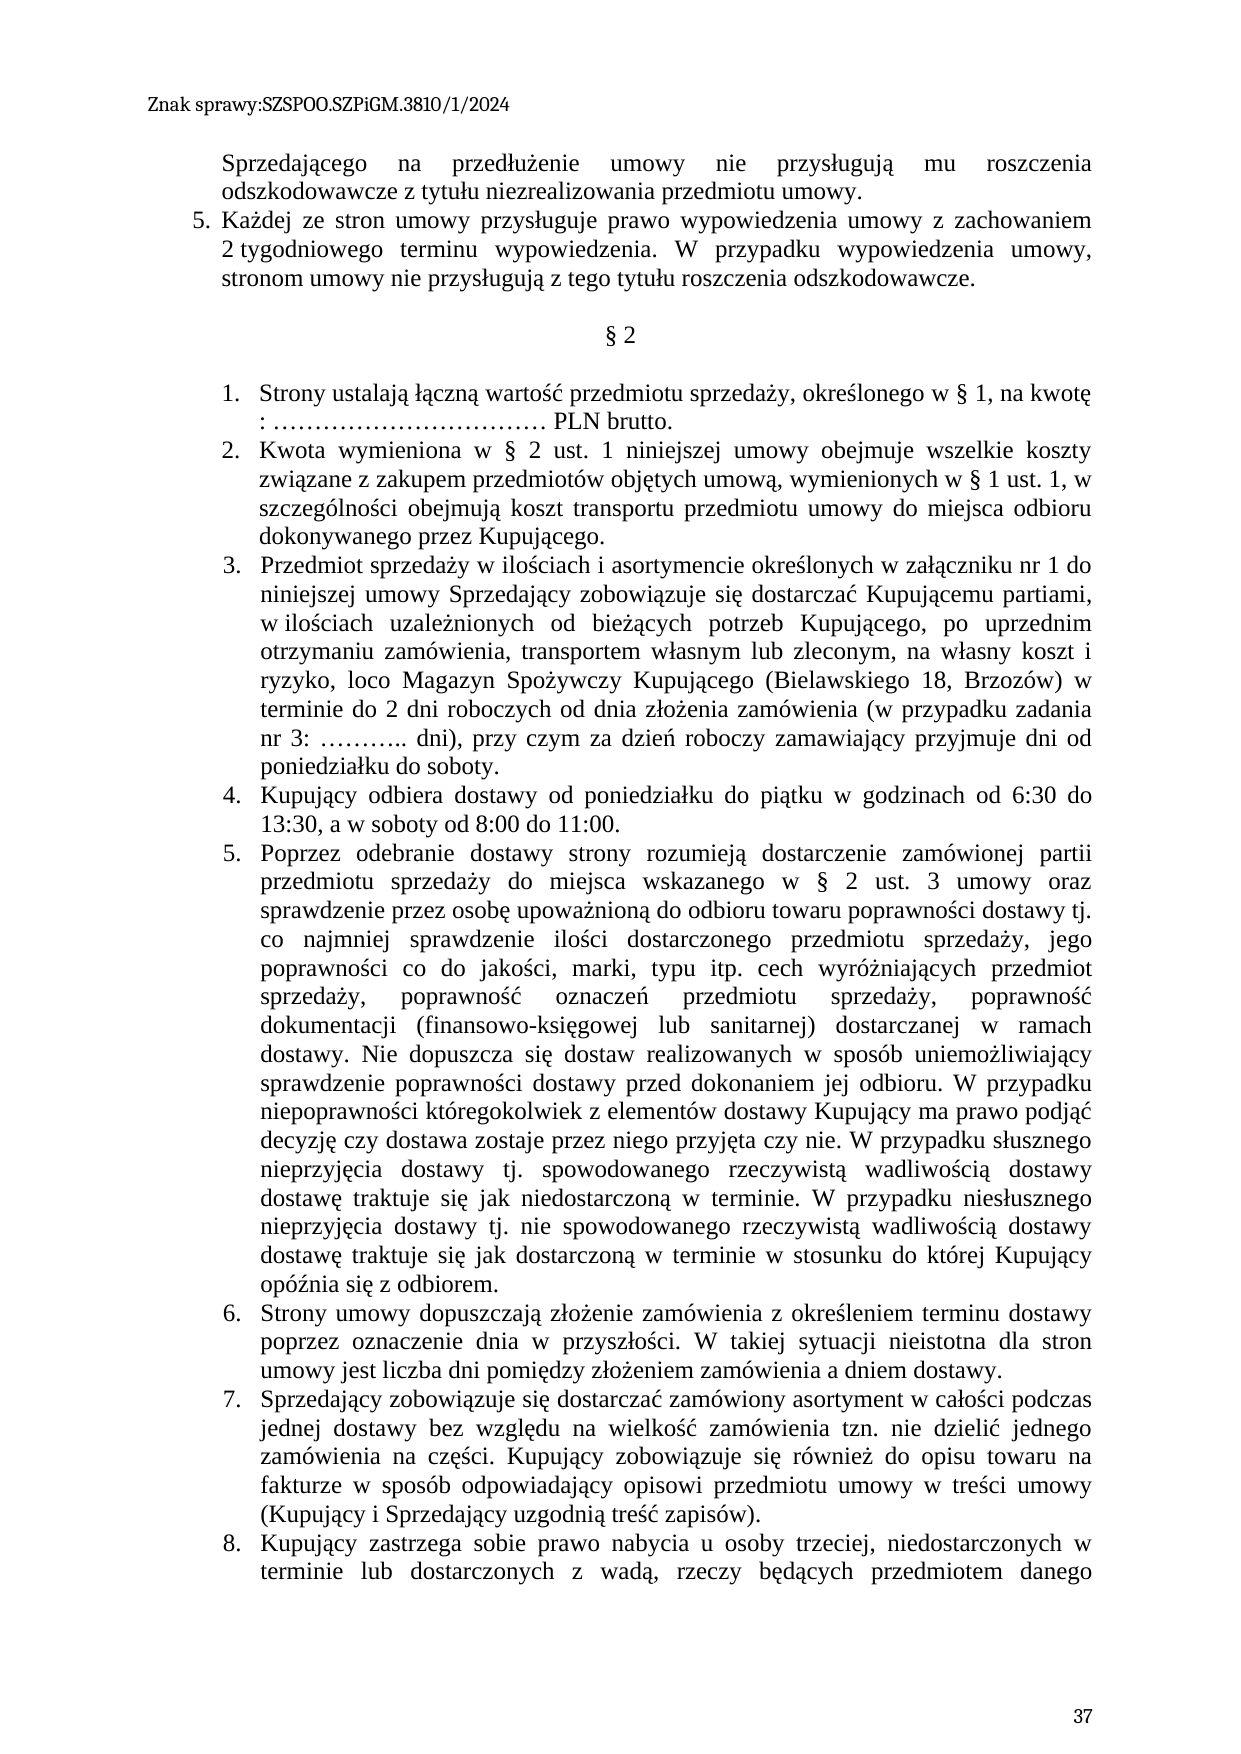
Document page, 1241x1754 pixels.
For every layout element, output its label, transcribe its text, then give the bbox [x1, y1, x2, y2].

list Kwota wymieniona w § 2 ust. 1 niniejszej umowy obejmuje wszelkie koszty związane z zakupem przedmiotów objętych umową, wymienionych w § 1 ust. 1, w szczególności obejmują koszt transportu przedmiotu umowy do miejsca odbioru dokonywanego przez Kupującego. [221, 435, 1093, 550]
list Kupujący odbiera dostawy od poniedziałku do piątku w godzinach od 6:30 do 13:30, a w soboty od 8:00 do 11:00. [223, 780, 1093, 838]
list Sprzedający zobowiązuje się dostarczać zamówiony asortyment w całości podczas jednej dostawy bez względu na wielkość zamówienia tzn. nie dzielić jednego zamówienia na części. Kupujący zobowiązuje się również do opisu towaru na fakturze w sposób odpowiadający opisowi przedmiotu umowy w treści umowy (Kupujący i Sprzedający uzgodnią treść zapisów). [223, 1384, 1093, 1528]
text 5. Każdej ze stron umowy przysługuje prawo wypowiedzenia umowy z zachowaniem 2 tygodniowego terminu wypowiedzenia. W przypadku wypowiedzenia umowy, stronom umowy nie przysługują z tego tytułu roszczenia odszkodowawcze. [192, 205, 1093, 291]
text § 2 [148, 320, 1093, 349]
list Poprzez odebranie dostawy strony rozumieją dostarczenie zamówionej partii przedmiotu sprzedaży do miejsca wskazanego w § 2 ust. 3 umowy oraz sprawdzenie przez osobę upoważnioną do odbioru towaru poprawności dostawy tj. co najmniej sprawdzenie ilości dostarczonego przedmiotu sprzedaży, jego poprawności co do jakości, marki, typu itp. cech wyróżniających przedmiot sprzedaży, poprawność oznaczeń przedmiotu sprzedaży, poprawność dokumentacji (finansowo-księgowej lub sanitarnej) dostarczanej w ramach dostawy. Nie dopuszcza się dostaw realizowanych w sposób uniemożliwiający sprawdzenie poprawności dostawy przed dokonaniem jej odbioru. W przypadku niepoprawności któregokolwiek z elementów dostawy Kupujący ma prawo podjąć decyzję czy dostawa zostaje przez niego przyjęta czy nie. W przypadku słusznego nieprzyjęcia dostawy tj. spowodowanego rzeczywistą wadliwością dostawy dostawę traktuje się jak niedostarczoną w terminie. W przypadku niesłusznego nieprzyjęcia dostawy tj. nie spowodowanego rzeczywistą wadliwością dostawy dostawę traktuje się jak dostarczoną w terminie w stosunku do której Kupujący opóźnia się z odbiorem. [223, 838, 1093, 1298]
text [192, 148, 1093, 205]
list Przedmiot sprzedaży w ilościach i asortymencie określonych w załączniku nr 1 do niniejszej umowy Sprzedający zobowiązuje się dostarczać Kupującemu partiami, w ilościach uzależnionych od bieżących potrzeb Kupującego, po uprzednim otrzymaniu zamówienia, transportem własnym lub zleconym, na własny koszt i ryzyko, loco Magazyn Spożywczy Kupującego (Bielawskiego 18, Brzozów) w terminie do 2 dni roboczych od dnia złożenia zamówienia (w przypadku zadania nr 3: ……….. dni), przy czym za dzień roboczy zamawiający przyjmuje dni od poniedziałku do soboty. [223, 550, 1093, 780]
list Strony umowy dopuszczają złożenie zamówienia z określeniem terminu dostawy poprzez oznaczenie dnia w przyszłości. W takiej sytuacji nieistotna dla stron umowy jest liczba dni pomiędzy złożeniem zamówienia a dniem dostawy. [223, 1298, 1093, 1384]
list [223, 1528, 1093, 1585]
list Strony ustalają łączną wartość przedmiotu sprzedaży, określonego w § 1, na kwotę : …………………………… PLN brutto. [221, 378, 1093, 435]
